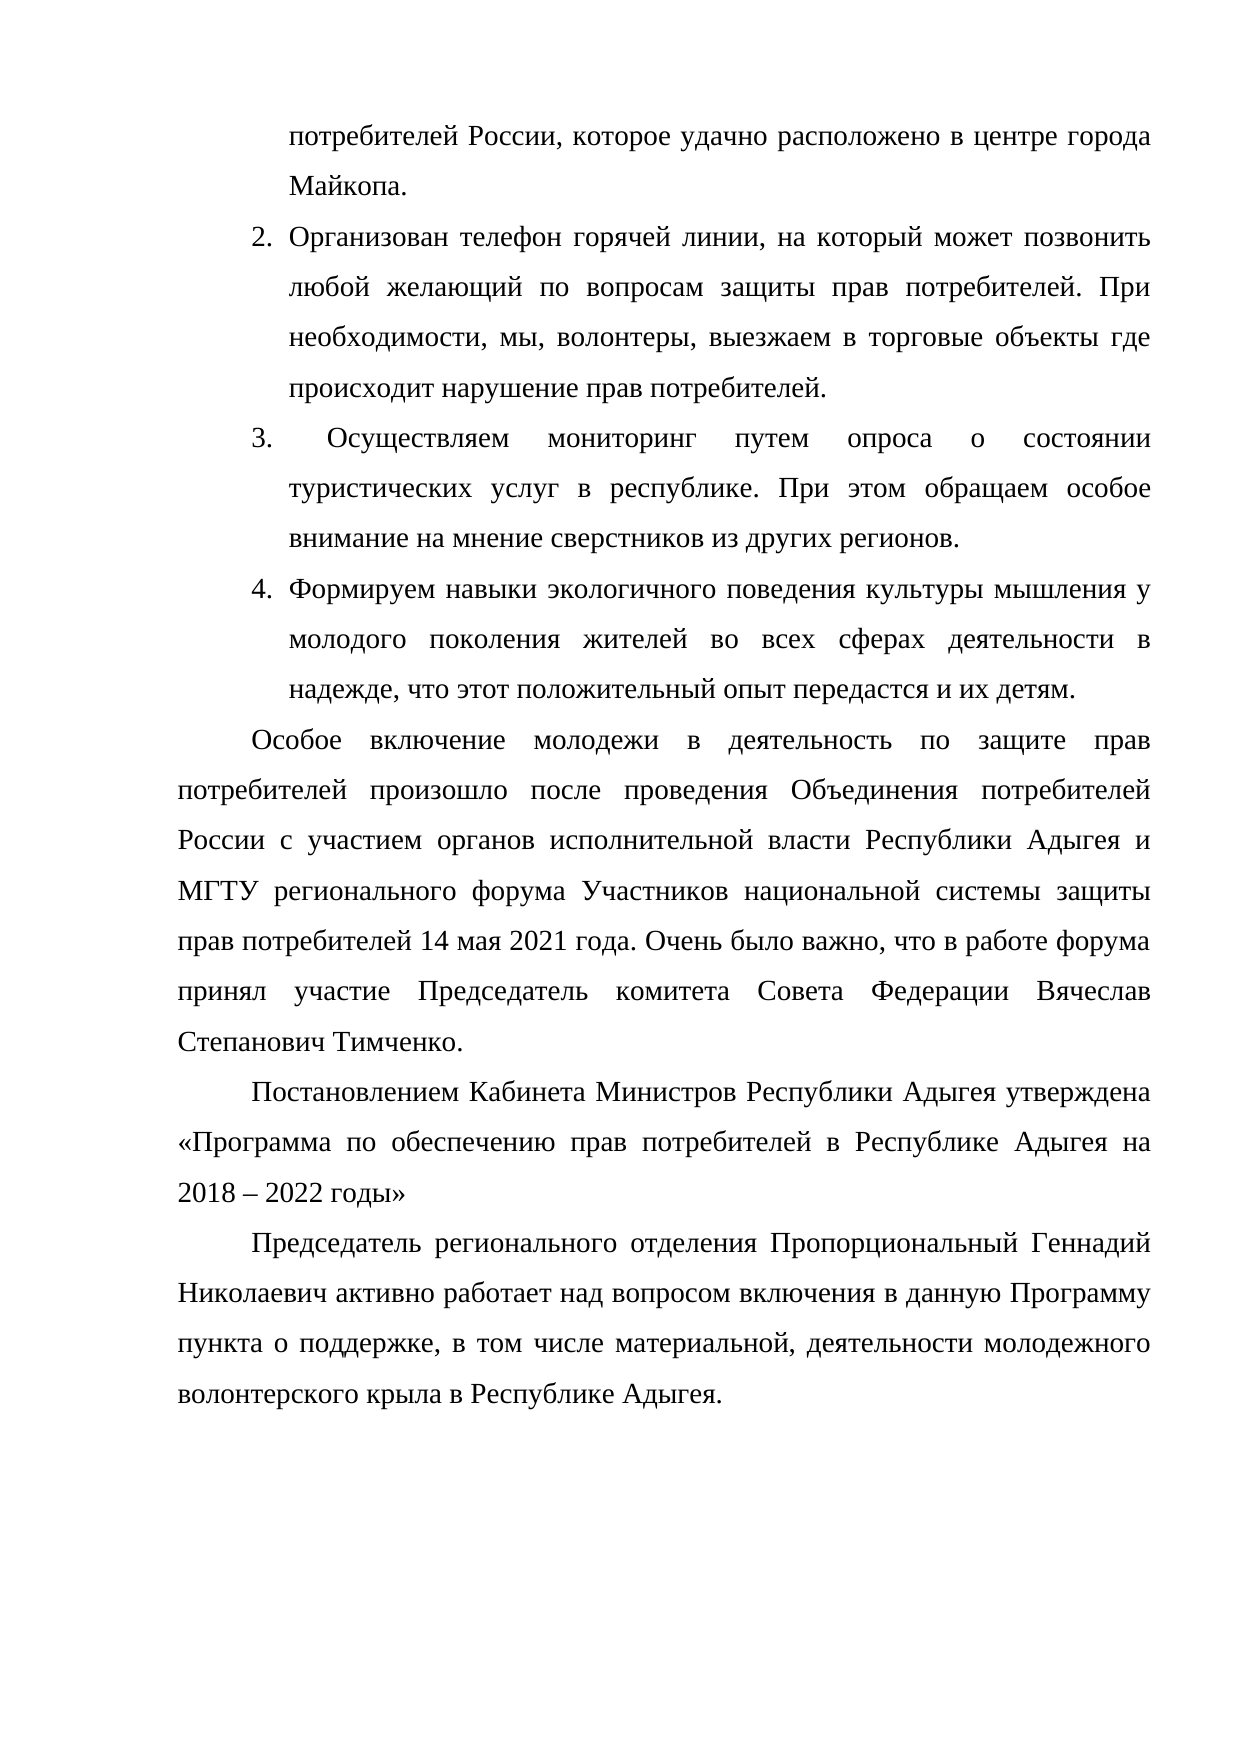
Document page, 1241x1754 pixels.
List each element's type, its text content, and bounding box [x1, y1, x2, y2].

text Председатель регионального отделения Пропорциональный Геннадий Николаевич активно работает над вопросом включения в данную Программу пункта о поддержке, в том числе материальной, деятельности молодежного волонтерского крыла в Республике Адыгея. [177, 1225, 1152, 1409]
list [251, 118, 1152, 202]
list Осуществляем мониторинг путем опроса о состоянии туристических услуг в республике. При этом обращаем особое внимание на мнение сверстников из других регионов. [251, 420, 1152, 554]
text Особое включение молодежи в деятельность по защите прав потребителей произошло после проведения Объединения потребителей России с участием органов исполнительной власти Республики Адыгея и МГТУ регионального форума Участников национальной системы защиты прав потребителей 14 мая 2021 года. Очень было важно, что в работе форума принял участие Председатель комитета Совета Федерации Вячеслав Степанович Тимченко. [177, 722, 1152, 1057]
list Формируем навыки экологичного поведения культуры мышления у молодого поколения жителей во всех сферах деятельности в надежде, что этот положительный опыт передастся и их детям. [251, 571, 1152, 705]
list Организован телефон горячей линии, на который может позвонить любой желающий по вопросам защиты прав потребителей. При необходимости, мы, волонтеры, выезжаем в торговые объекты где происходит нарушение прав потребителей. [251, 219, 1152, 403]
text Постановлением Кабинета Министров Республики Адыгея утверждена «Программа по обеспечению прав потребителей в Республике Адыгея на 2018 – 2022 годы» [177, 1074, 1152, 1208]
